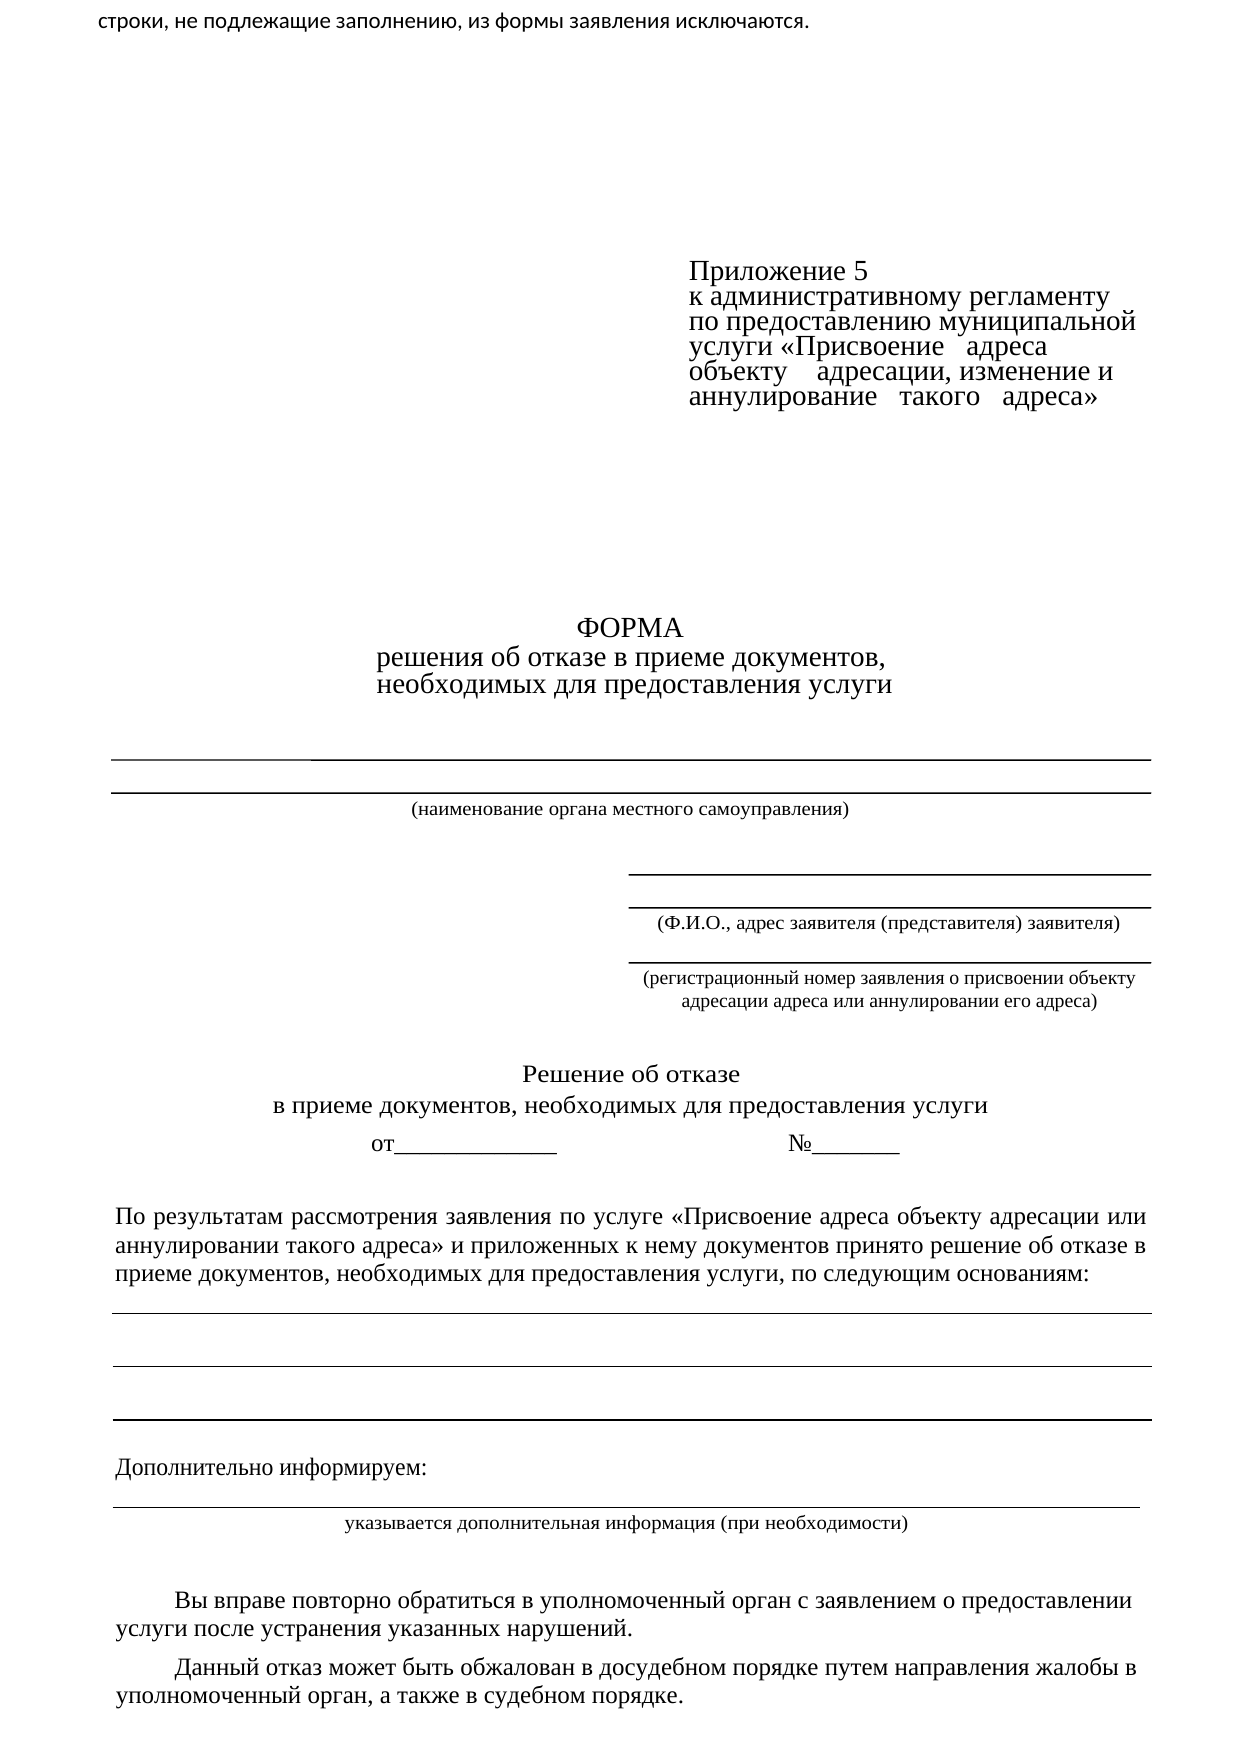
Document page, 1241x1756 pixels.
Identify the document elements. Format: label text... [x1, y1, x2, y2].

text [98, 6, 1165, 34]
text необходимых для предоставления услуги [103, 672, 1158, 699]
text к административному регламенту [688, 286, 1165, 311]
text Решение об отказе [103, 1059, 1159, 1087]
text решения об отказе в приеме документов, [103, 644, 1158, 672]
text Приложение 5 [688, 261, 1165, 286]
text от_____________ №_______ [105, 1128, 1165, 1157]
text (наименование органа местного самоуправления) [122, 794, 1138, 819]
text По результатам рассмотрения заявления по услуге «Присвоение адреса объекту адресации или аннулировании такого адреса» и приложенных к нему документов принято решение об отказе в приеме документов, необходимых для предоставления услуги, по следующим основаниям: [115, 1202, 1148, 1287]
text ФОРМА [103, 615, 1157, 644]
text Данный отказ может быть обжалован в досудебном порядке путем направления жалобы в уполномоченный орган, а также в судебном порядке. [116, 1653, 1149, 1709]
text в приеме документов, необходимых для предоставления услуги [103, 1090, 1158, 1119]
text (Ф.И.О., адрес заявителя (представителя) заявителя) [639, 909, 1138, 934]
text Вы вправе повторно обратиться в уполномоченный орган с заявлением о предоставлении услуги после устранения указанных нарушений. [115, 1586, 1165, 1642]
text Дополнительно информируем: [115, 1452, 1165, 1481]
text указывается дополнительная информация (при необходимости) [103, 1502, 1150, 1533]
text (регистрационный номер заявления о присвоении объекту адресации адреса или аннулировании его адреса) [641, 964, 1138, 1012]
text по предоставлению муниципальной услуги «Присвоение адреса объекту адресации, изменение и аннулирование такого адреса» [688, 311, 1145, 411]
